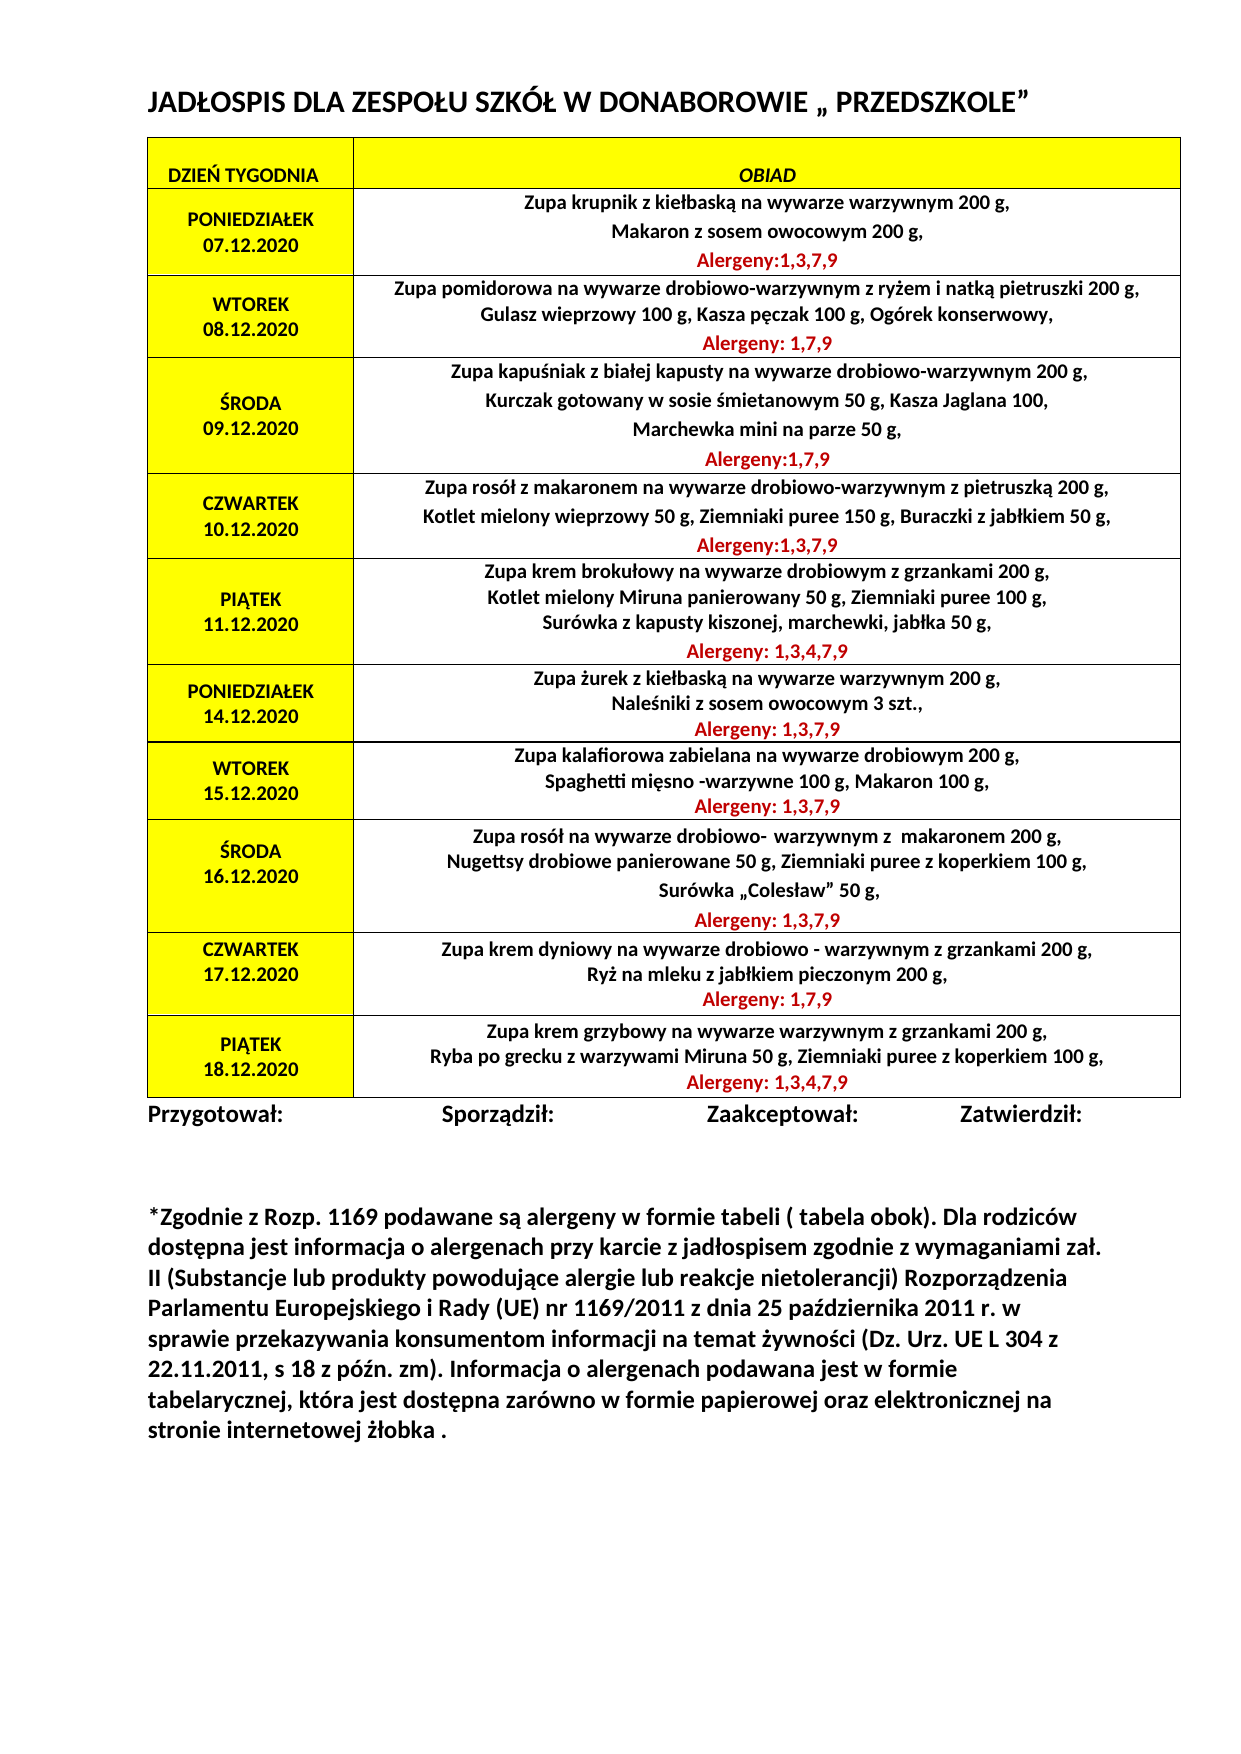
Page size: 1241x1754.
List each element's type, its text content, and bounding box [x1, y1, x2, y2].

text JADŁOSPIS DLA ZESPOŁU SZKÓŁ W DONABOROWIE „ PRZEDSZKOLE” [148, 82, 1107, 120]
table_header DZIEŃ TYGODNIA [148, 138, 353, 188]
table_cell Zupa krem grzybowy na wywarze warzywnym z grzankami 200 g, Ryba po grecku z warzywami Miruna 50 g, Ziemniaki puree z koperkiem 100 g, Alergeny: 1,3,4,7,9 [354, 1016, 1180, 1097]
table_cell Zupa krupnik z kiełbaską na wywarze warzywnym 200 g, Makaron z sosem owocowym 200 g, Alergeny:1,3,7,9 [354, 189, 1180, 274]
text *Zgodnie z Rozp. 1169 podawane są alergeny w formie tabeli ( tabela obok). Dla rodziców dostępna jest informacja o alergenach przy karcie z jadłospisem zgodnie z wymaganiami zał. II (Substancje lub produkty powodujące alergie lub reakcje nietolerancji) Rozporządzenia Parlamentu Europejskiego i Rady (UE) nr 1169/2011 z dnia 25 października 2011 r. w sprawie przekazywania konsumentom informacji na temat żywności (Dz. Urz. UE L 304 z 22.11.2011, s 18 z późn. zm). Informacja o alergenach podawana jest w formie tabelarycznej, która jest dostępna zarówno w formie papierowej oraz elektronicznej na stronie internetowej żłobka . [148, 1201, 1107, 1445]
table_cell PIĄTEK 18.12.2020 [148, 1016, 353, 1097]
table_cell WTOREK 08.12.2020 [148, 276, 353, 357]
table_cell Zupa krem dyniowy na wywarze drobiowo - warzywnym z grzankami 200 g, Ryż na mleku z jabłkiem pieczonym 200 g, Alergeny: 1,7,9 [354, 933, 1180, 1014]
table_cell Zupa krem brokułowy na wywarze drobiowym z grzankami 200 g, Kotlet mielony Miruna panierowany 50 g, Ziemniaki puree 100 g, Surówka z kapusty kiszonej, marchewki, jabłka 50 g, Alergeny: 1,3,4,7,9 [354, 559, 1180, 664]
table_cell Zupa żurek z kiełbaską na wywarze warzywnym 200 g, Naleśniki z sosem owocowym 3 szt., Alergeny: 1,3,7,9 [354, 665, 1180, 741]
table_cell Zupa kapuśniak z białej kapusty na wywarze drobiowo-warzywnym 200 g, Kurczak gotowany w sosie śmietanowym 50 g, Kasza Jaglana 100, Marchewka mini na parze 50 g, Alergeny:1,7,9 [354, 358, 1180, 473]
table_cell CZWARTEK 17.12.2020 [148, 933, 353, 1014]
table_cell PIĄTEK 11.12.2020 [148, 559, 353, 664]
table_cell ŚRODA 09.12.2020 [148, 358, 353, 473]
table_cell Zupa rosół z makaronem na wywarze drobiowo-warzywnym z pietruszką 200 g, Kotlet mielony wieprzowy 50 g, Ziemniaki puree 150 g, Buraczki z jabłkiem 50 g, Alergeny:1,3,7,9 [354, 474, 1180, 558]
table_cell PONIEDZIAŁEK 14.12.2020 [148, 665, 353, 741]
table_cell WTOREK 15.12.2020 [148, 743, 353, 819]
table_cell Zupa rosół na wywarze drobiowo- warzywnym z makaronem 200 g, Nugettsy drobiowe panierowane 50 g, Ziemniaki puree z koperkiem 100 g, Surówka „Colesław” 50 g, Alergeny: 1,3,7,9 [354, 820, 1180, 932]
table_cell Zupa kalafiorowa zabielana na wywarze drobiowym 200 g, Spaghetti mięsno -warzywne 100 g, Makaron 100 g, Alergeny: 1,3,7,9 [354, 743, 1180, 819]
table_cell ŚRODA 16.12.2020 [148, 820, 353, 932]
text Przygotował: Sporządził: Zaakceptował: Zatwierdził: [148, 1098, 1107, 1128]
table_cell PONIEDZIAŁEK 07.12.2020 [148, 189, 353, 274]
table_cell CZWARTEK 10.12.2020 [148, 474, 353, 558]
table_cell Zupa pomidorowa na wywarze drobiowo-warzywnym z ryżem i natką pietruszki 200 g, Gulasz wieprzowy 100 g, Kasza pęczak 100 g, Ogórek konserwowy, Alergeny: 1,7,9 [354, 276, 1180, 357]
table_header OBIAD [354, 138, 1180, 188]
